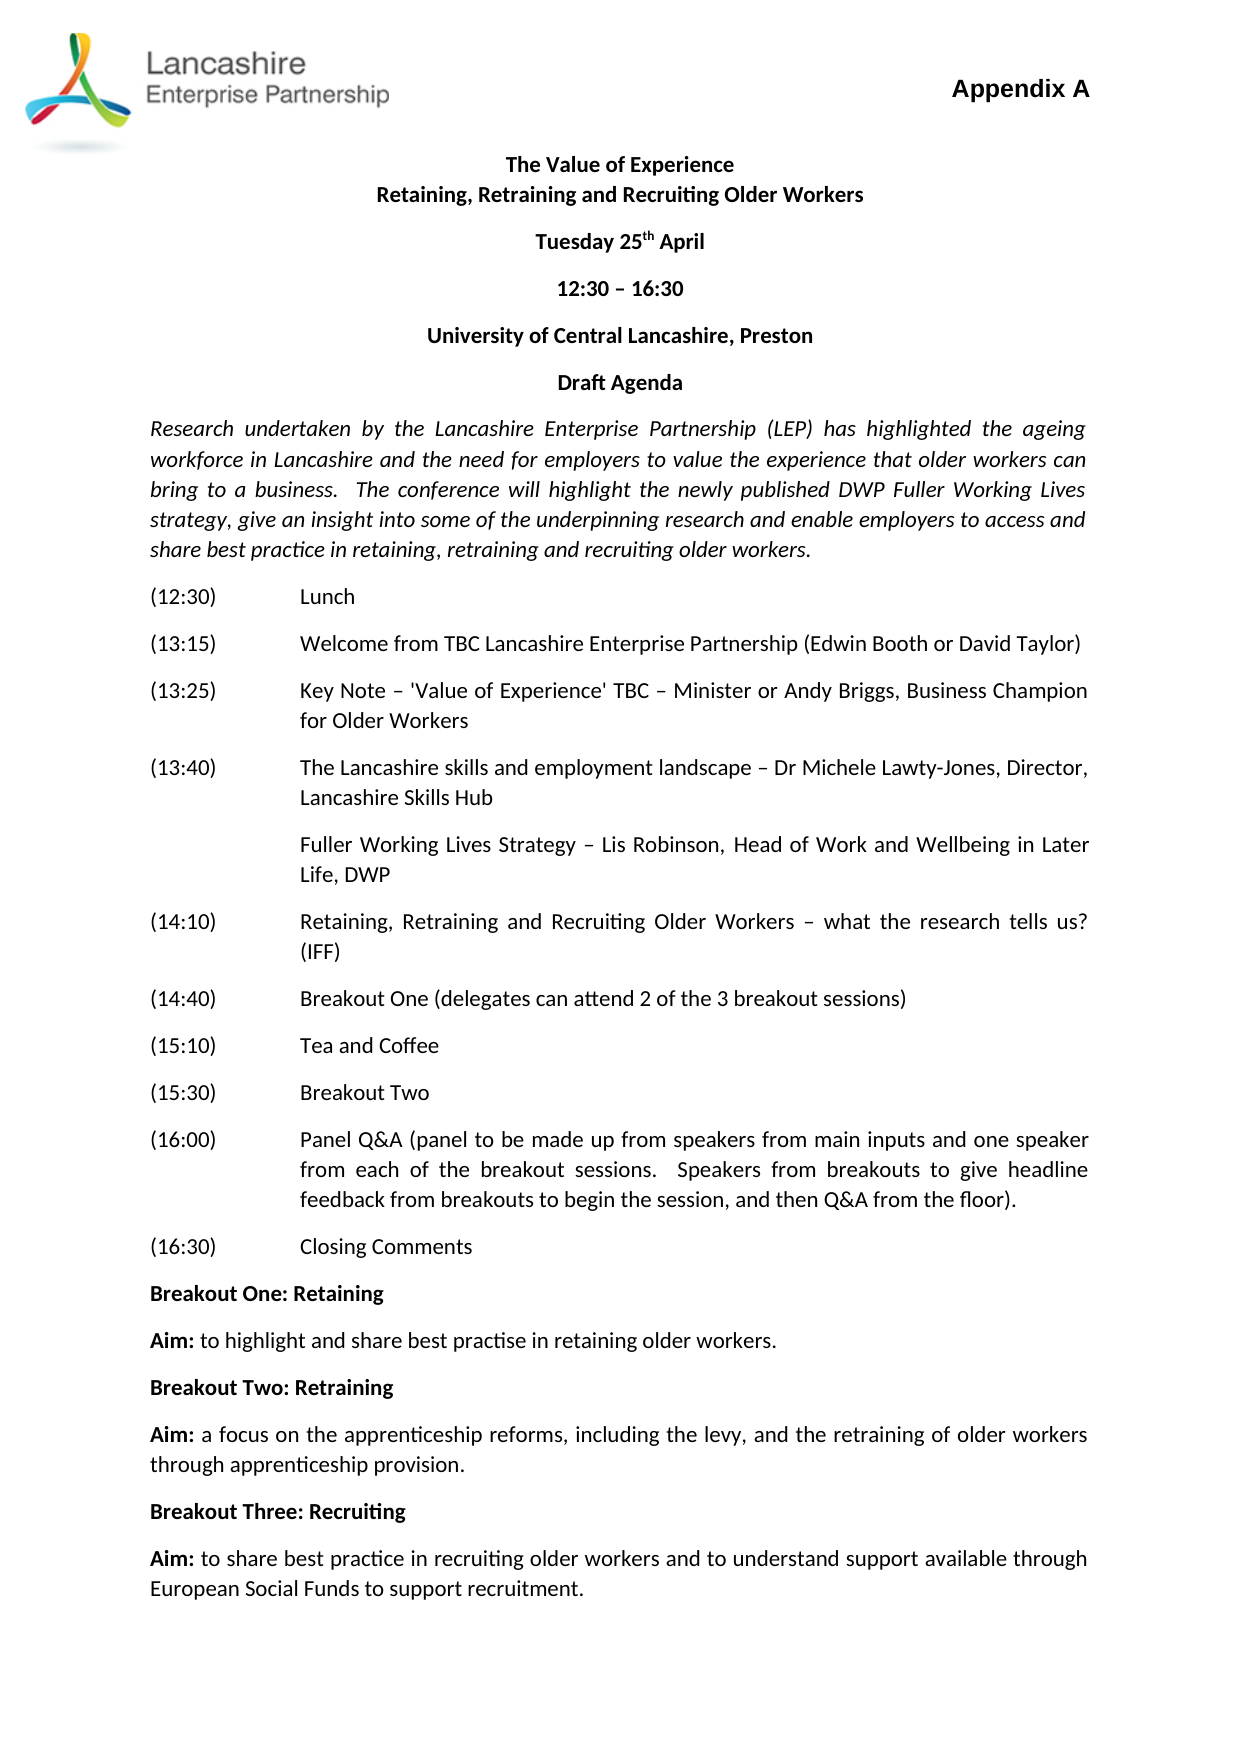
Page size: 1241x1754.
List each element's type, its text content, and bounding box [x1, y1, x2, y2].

text Research undertaken by the Lancashire Enterprise Partnership (LEP) has highlighted the ageing workforce in Lancashire and the need for employers to value the experience that older workers can bring to a business. The conference will highlight the newly published DWP Fuller Working Lives strategy, give an insight into some of the underpinning research and enable employers to access and share best practice in retaining, retraining and recruiting older workers. [150, 414, 1090, 563]
text (12:30) Lunch [150, 582, 1090, 610]
picture [25, 33, 389, 155]
text (15:10) Tea and Coffee [150, 1031, 1090, 1059]
text Aim: a focus on the apprenticeship reforms, including the levy, and the retraining of older workers through apprenticeship provision. [150, 1420, 1090, 1478]
text Draft Agenda [150, 368, 1090, 396]
text Fuller Working Lives Strategy – Lis Robinson, Head of Work and Wellbeing in Later Life, DWP [300, 830, 1090, 888]
text (14:10) Retaining, Retraining and Recruiting Older Workers – what the research tells us? (IFF) [150, 907, 1090, 966]
text (13:25) Key Note – 'Value of Experience' TBC – Minister or Andy Briggs, Business Champion for Older Workers [150, 676, 1090, 734]
text Tuesday 25th April [150, 227, 1090, 255]
text Breakout Two: Retraining [150, 1373, 1090, 1401]
text Aim: to share best practice in recruiting older workers and to understand support available through European Social Funds to support recruitment. [150, 1544, 1090, 1602]
text (15:30) Breakout Two [150, 1078, 1090, 1106]
text (16:00) Panel Q&A (panel to be made up from speakers from main inputs and one speaker from each of the breakout sessions. Speakers from breakouts to give headline feedback from breakouts to begin the session, and then Q&A from the floor). [150, 1125, 1090, 1213]
text (16:30) Closing Comments [150, 1232, 1090, 1260]
text Retaining, Retraining and Recruiting Older Workers [150, 180, 1090, 208]
text (14:40) Breakout One (delegates can attend 2 of the 3 breakout sessions) [150, 984, 1090, 1012]
text (13:40) The Lancashire skills and employment landscape – Dr Michele Lawty-Jones, Director, Lancashire Skills Hub [150, 753, 1090, 811]
text University of Central Lancashire, Preston [150, 321, 1090, 349]
text Breakout One: Retaining [150, 1279, 1090, 1307]
text The Value of Experience [150, 150, 1090, 178]
text (13:15) Welcome from TBC Lancashire Enterprise Partnership (Edwin Booth or David Taylor) [150, 629, 1090, 657]
text 12:30 – 16:30 [150, 274, 1090, 302]
text Breakout Three: Recruiting [150, 1497, 1090, 1525]
text Aim: to highlight and share best practise in retaining older workers. [150, 1326, 1090, 1354]
